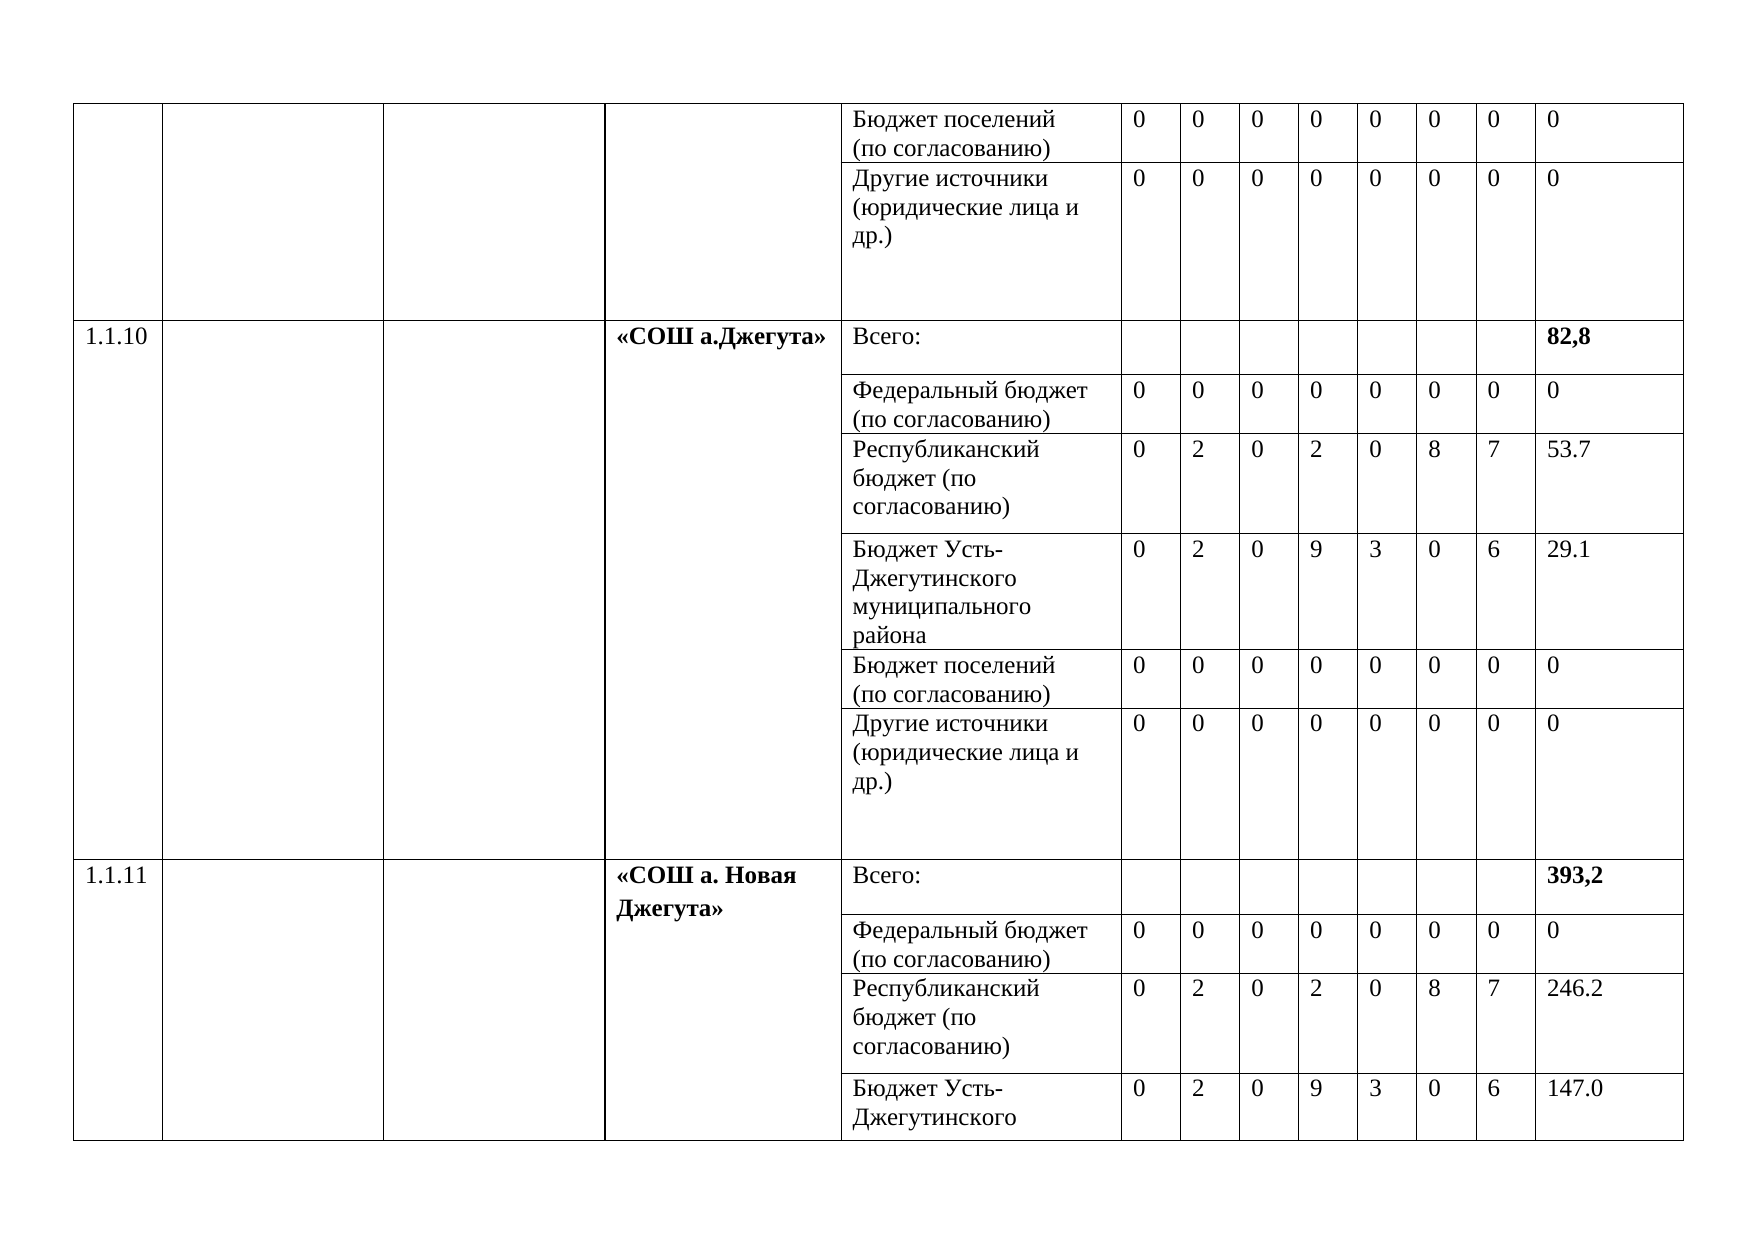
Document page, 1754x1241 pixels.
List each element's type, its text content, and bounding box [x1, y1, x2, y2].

table_cell 0 [1358, 104, 1416, 162]
table_cell 0 [1181, 915, 1239, 972]
table_cell 0 [1299, 650, 1357, 707]
table_cell 0 [1122, 434, 1180, 533]
table_cell 0 [1536, 915, 1683, 972]
table_cell 0 [1122, 974, 1180, 1072]
table_cell [1299, 321, 1357, 374]
table_cell 2 [1299, 974, 1357, 1072]
table_cell 0 [1417, 375, 1476, 433]
table_cell 1.1.10 [74, 321, 162, 859]
table_cell 0 [1358, 974, 1416, 1072]
table_cell «СОШ а. Новая Джегута» [606, 860, 841, 1139]
table_cell Бюджет Усть-Джегутинского муниципального района [842, 534, 1121, 649]
table_cell [384, 860, 604, 1139]
table_cell 8 [1417, 974, 1476, 1072]
table_cell 2 [1299, 434, 1357, 533]
table_cell 0 [1299, 104, 1357, 162]
table_cell 0 [1240, 104, 1298, 162]
table_cell [1240, 860, 1298, 914]
table_cell 0 [1299, 375, 1357, 433]
table_cell 0 [1477, 709, 1535, 859]
table_cell 6 [1477, 534, 1535, 649]
table_cell 29.1 [1536, 534, 1683, 649]
table_cell Другие источники (юридические лица и др.) [842, 163, 1121, 320]
table_cell Бюджет поселений (по согласованию) [842, 104, 1121, 162]
table_cell 0 [1417, 534, 1476, 649]
table_cell [1477, 321, 1535, 374]
table_cell 246.2 [1536, 974, 1683, 1072]
table_cell 393,2 [1536, 860, 1683, 914]
table_cell [1299, 860, 1357, 914]
table_cell 82,8 [1536, 321, 1683, 374]
table_cell 9 [1299, 1074, 1357, 1139]
table_cell [1358, 860, 1416, 914]
table_cell [1181, 860, 1239, 914]
table_cell 0 [1477, 650, 1535, 707]
table_cell 0 [1122, 650, 1180, 707]
table_cell 0 [1240, 1074, 1298, 1139]
table_cell [1122, 321, 1180, 374]
table_cell 0 [1181, 709, 1239, 859]
table_cell 0 [1240, 163, 1298, 320]
table_cell 8 [1417, 434, 1476, 533]
table_cell 0 [1417, 104, 1476, 162]
table_cell 3 [1358, 1074, 1416, 1139]
table_cell 0 [1417, 709, 1476, 859]
table_cell Другие источники (юридические лица и др.) [842, 709, 1121, 859]
table_cell Всего: [842, 860, 1121, 914]
table_cell 0 [1477, 104, 1535, 162]
table_cell 0 [1299, 709, 1357, 859]
table_cell Федеральный бюджет (по согласованию) [842, 375, 1121, 433]
table_cell 6 [1477, 1074, 1535, 1139]
table_cell 0 [1417, 1074, 1476, 1139]
table_cell Бюджет поселений (по согласованию) [842, 650, 1121, 707]
table_cell [1122, 860, 1180, 914]
table_cell 0 [1122, 163, 1180, 320]
table_cell 0 [1240, 915, 1298, 972]
table_cell 53.7 [1536, 434, 1683, 533]
table_cell 0 [1299, 163, 1357, 320]
table_cell 0 [1240, 434, 1298, 533]
table_cell Всего: [842, 321, 1121, 374]
table_cell 0 [1122, 1074, 1180, 1139]
table_cell 2 [1181, 974, 1239, 1072]
table_cell «СОШ а.Джегута» [606, 321, 841, 859]
table_cell Республиканский бюджет (по согласованию) [842, 434, 1121, 533]
table_cell 0 [1299, 915, 1357, 972]
table_cell 0 [1122, 915, 1180, 972]
table_cell 7 [1477, 974, 1535, 1072]
table_cell 2 [1181, 534, 1239, 649]
table_cell 0 [1477, 375, 1535, 433]
table_cell 0 [1536, 104, 1683, 162]
table_cell 0 [1122, 375, 1180, 433]
table_cell 0 [1358, 434, 1416, 533]
table_cell [1417, 321, 1476, 374]
table_cell 2 [1181, 1074, 1239, 1139]
table_cell Республиканский бюджет (по согласованию) [842, 974, 1121, 1072]
table_cell [1477, 860, 1535, 914]
table_cell [1240, 321, 1298, 374]
table_cell 0 [1358, 650, 1416, 707]
table_cell [163, 860, 383, 1139]
table_cell 9 [1299, 534, 1357, 649]
table_cell 2 [1181, 434, 1239, 533]
table_cell 0 [1181, 163, 1239, 320]
table_cell 0 [1240, 709, 1298, 859]
table_cell 0 [1358, 163, 1416, 320]
table_cell [1358, 321, 1416, 374]
table_cell 0 [1181, 650, 1239, 707]
table_cell 0 [1122, 709, 1180, 859]
table_cell 0 [1122, 104, 1180, 162]
table_cell 0 [1240, 650, 1298, 707]
table_cell [163, 321, 383, 859]
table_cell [842, 1074, 1121, 1139]
table_cell 0 [1358, 709, 1416, 859]
table_cell 0 [1240, 534, 1298, 649]
table_cell 1.1.11 [74, 860, 162, 1139]
table_cell 3 [1358, 534, 1416, 649]
table_cell 0 [1122, 534, 1180, 649]
table_cell 0 [1536, 163, 1683, 320]
table_cell 0 [1477, 163, 1535, 320]
table_cell [384, 321, 604, 859]
table_cell 0 [1240, 375, 1298, 433]
table_cell [1417, 860, 1476, 914]
table_cell Федеральный бюджет (по согласованию) [842, 915, 1121, 972]
table_cell 0 [1417, 650, 1476, 707]
table_cell 0 [1240, 974, 1298, 1072]
table_cell 0 [1536, 650, 1683, 707]
table_cell 0 [1358, 915, 1416, 972]
table_cell 0 [1181, 104, 1239, 162]
table_cell 0 [1536, 375, 1683, 433]
table_cell 0 [1477, 915, 1535, 972]
table_cell 7 [1477, 434, 1535, 533]
table_cell 0 [1417, 915, 1476, 972]
table_cell 0 [1417, 163, 1476, 320]
table_cell [1181, 321, 1239, 374]
table_cell 0 [1358, 375, 1416, 433]
table_cell 0 [1181, 375, 1239, 433]
table_cell 147.0 [1536, 1074, 1683, 1139]
table_cell 0 [1536, 709, 1683, 859]
